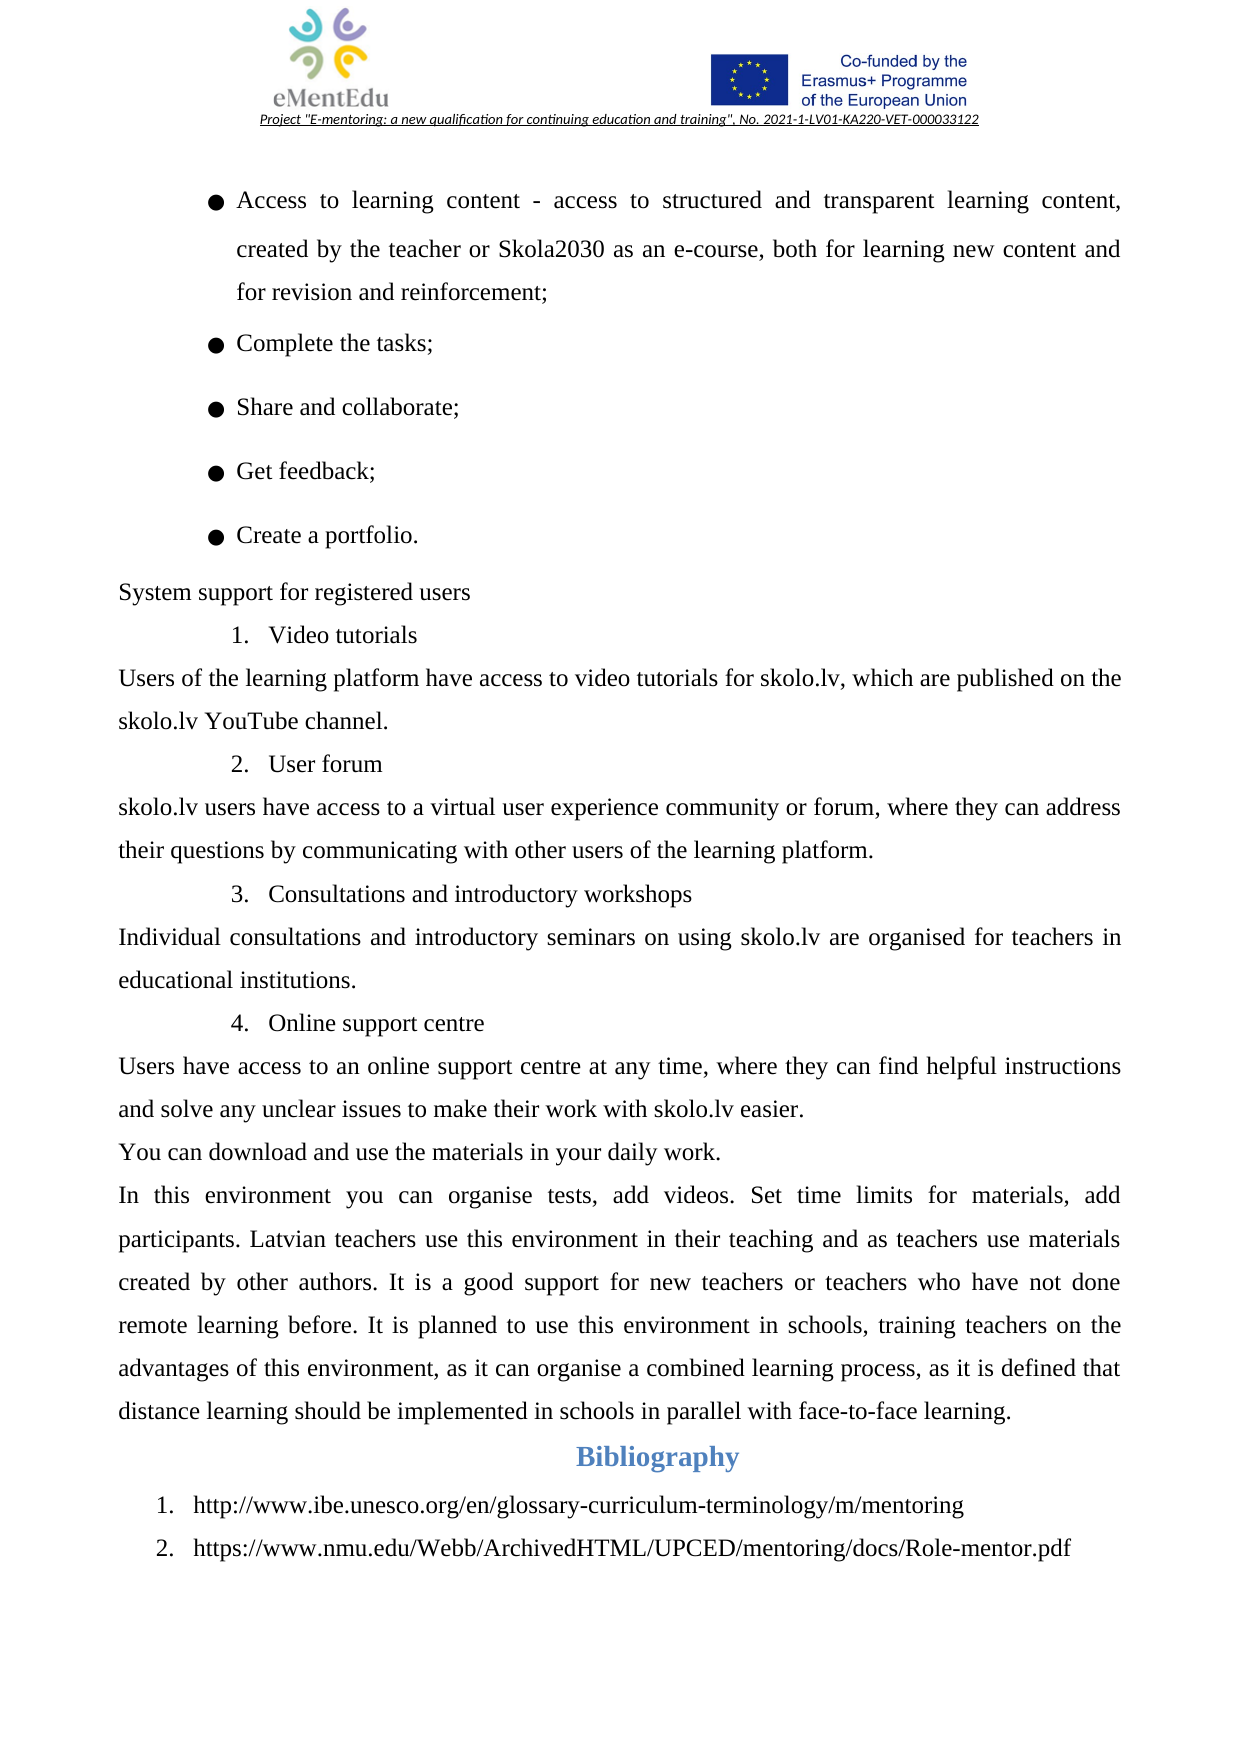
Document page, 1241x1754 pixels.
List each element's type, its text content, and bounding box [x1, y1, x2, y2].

list Online support centre [231, 1008, 1122, 1037]
text Bibliography [193, 1439, 1122, 1473]
picture [273, 6, 390, 110]
list Share and collaborate; [207, 385, 1122, 427]
list Access to learning content - access to structured and transparent learning content, created by the teacher or Skola2030 as an e-course, both for learning new content and for revision and reinforcement; [207, 177, 1122, 306]
text You can download and use the materials in your daily work. [118, 1137, 1122, 1166]
text Individual consultations and introductory seminars on using skolo.lv are organised for teachers in educational institutions. [118, 922, 1122, 994]
list https://www.nmu.edu/Webb/ArchivedHTML/UPCED/mentoring/docs/Role-mentor.pdf [156, 1533, 1122, 1562]
text System support for registered users [118, 577, 1122, 606]
list Consultations and introductory workshops [231, 879, 1122, 907]
list Get feedback; [207, 449, 1122, 491]
list Complete the tasks; [207, 321, 1122, 363]
list User forum [231, 749, 1122, 778]
text Users of the learning platform have access to video tutorials for skolo.lv, which are published on the skolo.lv YouTube channel. [118, 663, 1122, 735]
list Create a portfolio. [207, 513, 1122, 556]
picture [710, 53, 967, 110]
text In this environment you can organise tests, add videos. Set time limits for materials, add participants. Latvian teachers use this environment in their teaching and as teachers use materials created by other authors. It is a good support for new teachers or teachers who have not done remote learning before. It is planned to use this environment in schools, training teachers on the advantages of this environment, as it can organise a combined learning process, as it is defined that distance learning should be implemented in schools in parallel with face-to-face learning. [118, 1181, 1122, 1425]
list Video tutorials [231, 620, 1122, 649]
list http://www.ibe.unesco.org/en/glossary-curriculum-terminology/m/mentoring [156, 1490, 1122, 1518]
text Users have access to an online support centre at any time, where they can find helpful instructions and solve any unclear issues to make their work with skolo.lv easier. [118, 1051, 1122, 1123]
text skolo.lv users have access to a virtual user experience community or forum, where they can address their questions by communicating with other users of the learning platform. [118, 792, 1122, 864]
